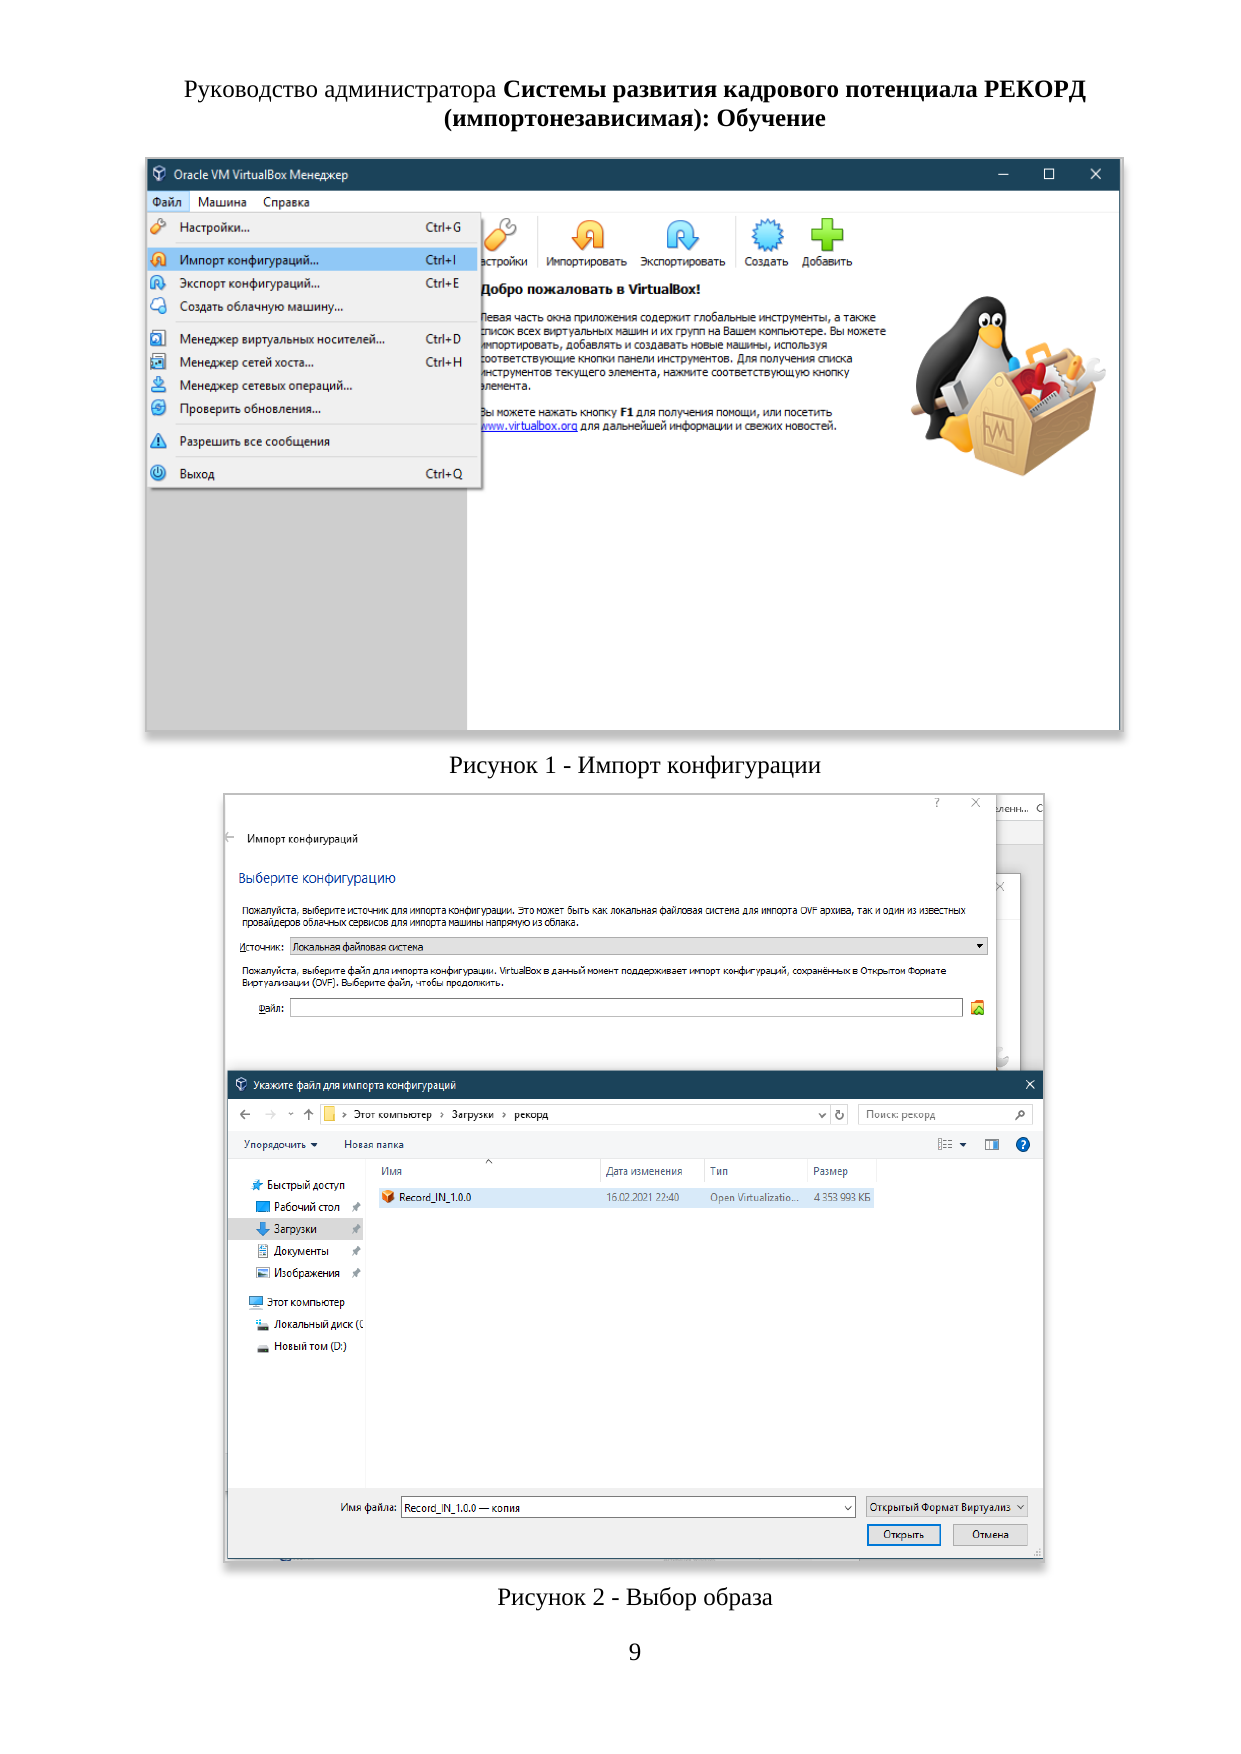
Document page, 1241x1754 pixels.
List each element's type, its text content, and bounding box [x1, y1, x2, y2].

picture [147, 159, 1122, 730]
text Рисунок 2 - Выбор образа [118, 1582, 1152, 1611]
picture [225, 795, 1043, 1561]
text Рисунок 1 - Импорт конфигурации [118, 750, 1152, 779]
